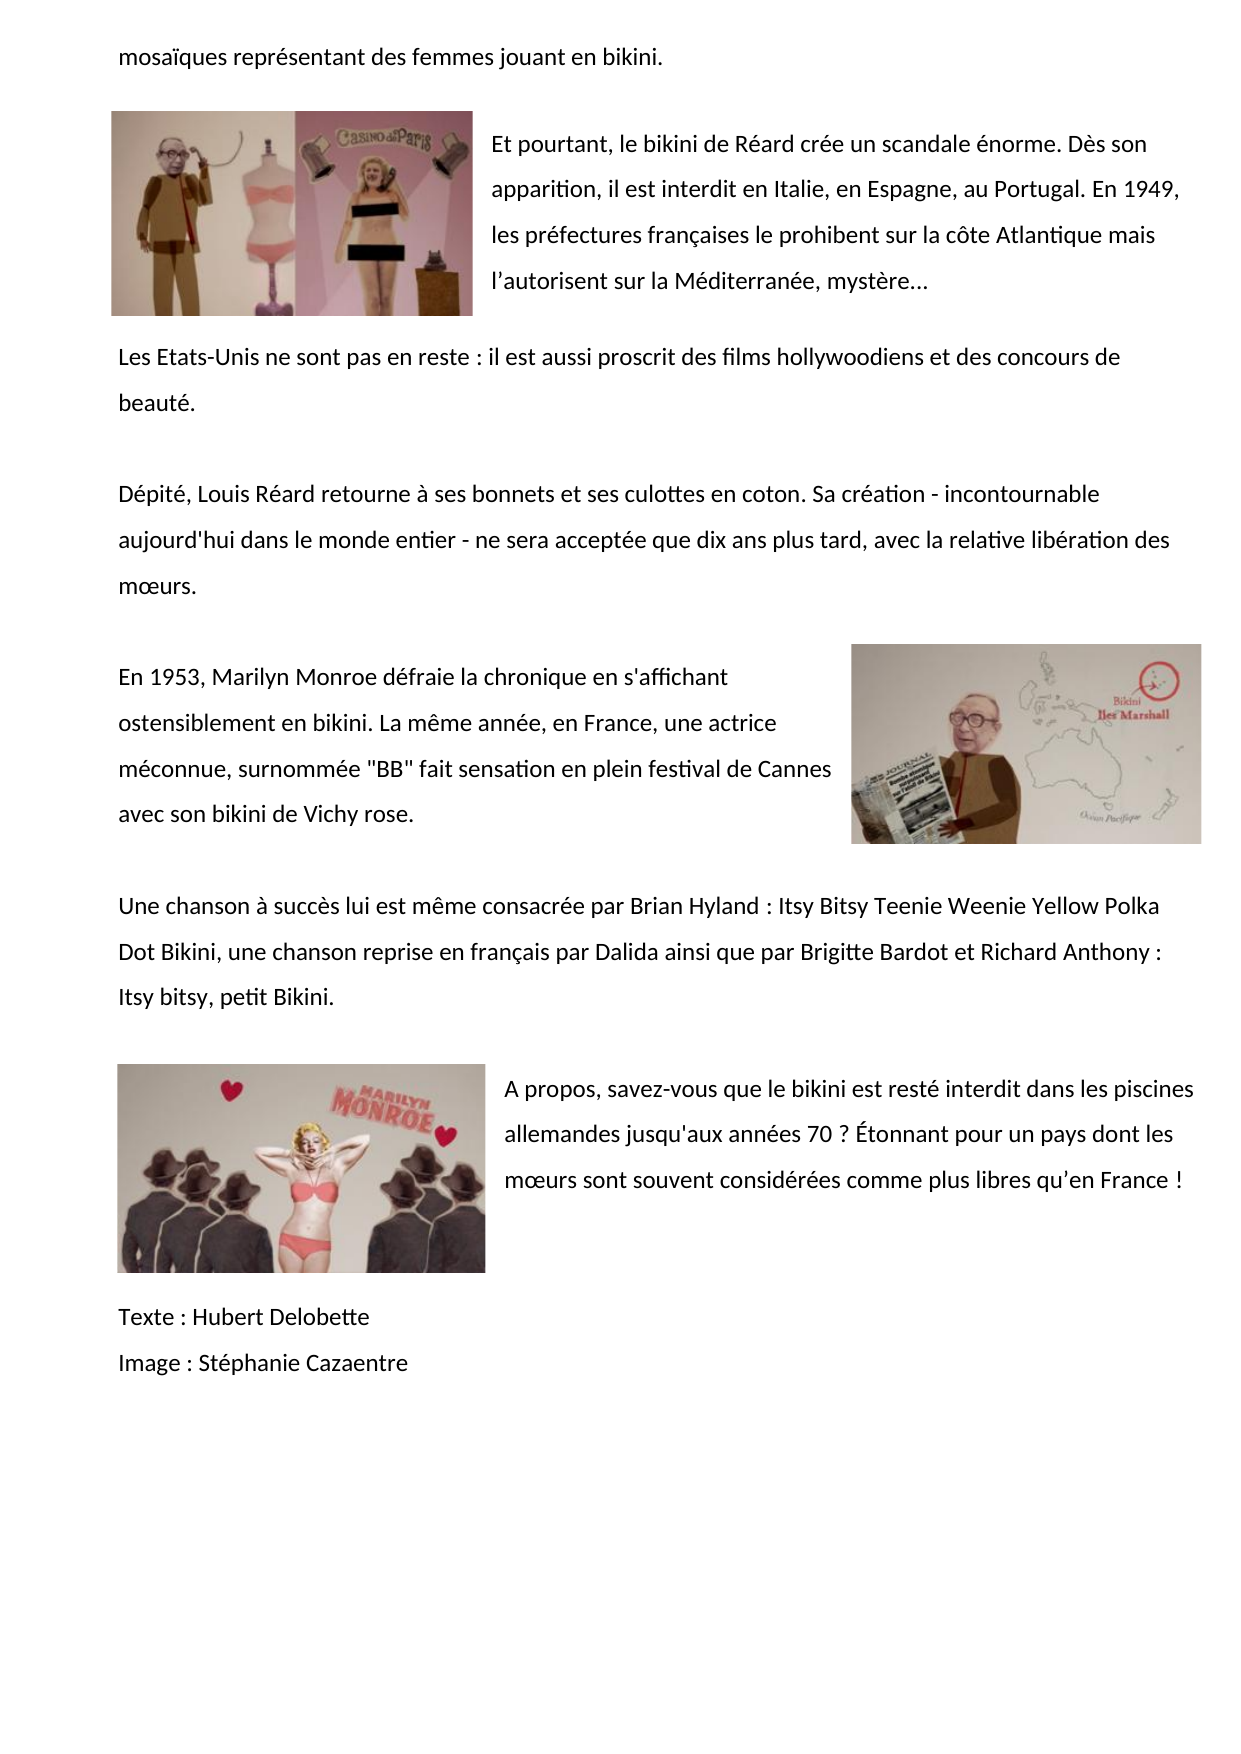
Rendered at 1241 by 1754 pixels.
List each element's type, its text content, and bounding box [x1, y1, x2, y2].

picture [111, 111, 473, 316]
text Et pourtant, le bikini de Réard crée un scandale énorme. Dès son apparition, il est interdit en Italie, en Espagne, au Portugal. En 1949, les préfectures françaises le prohibent sur la côte Atlantique mais l’autorisent sur la Méditerranée, mystère... Les Etats-Unis ne sont pas en reste : il est aussi proscrit des films hollywoodiens et des concours de beauté. Dépité, Louis Réard retourne à ses bonnets et ses culottes en coton. Sa création - incontournable aujourd'hui dans le monde entier - ne sera acceptée que dix ans plus tard, avec la relative libération des mœurs. En 1953, Marilyn Monroe défraie la chronique en s'affichant ostensiblement en bikini. La même année, en France, une actrice méconnue, surnommée "BB" fait sensation en plein festival de Cannes avec son bikini de Vichy rose. Une chanson à succès lui est même consacrée par Brian Hyland : Itsy Bitsy Teenie Weenie Yellow Polka Dot Bikini, une chanson reprise en français par Dalida ainsi que par Brigitte Bardot et Richard Anthony : Itsy bitsy, petit Bikini. A propos, savez-vous que le bikini est resté interdit dans les piscines allemandes jusqu'aux années 70 ? Étonnant pour un pays dont les mœurs sont souvent considérées comme plus libres qu’en France ! [118, 128, 1199, 1195]
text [118, 41, 1199, 114]
picture [117, 1064, 486, 1273]
picture [851, 644, 1202, 844]
text Texte : Hubert Delobette Image : Stéphanie Cazaentre [118, 1302, 1199, 1378]
